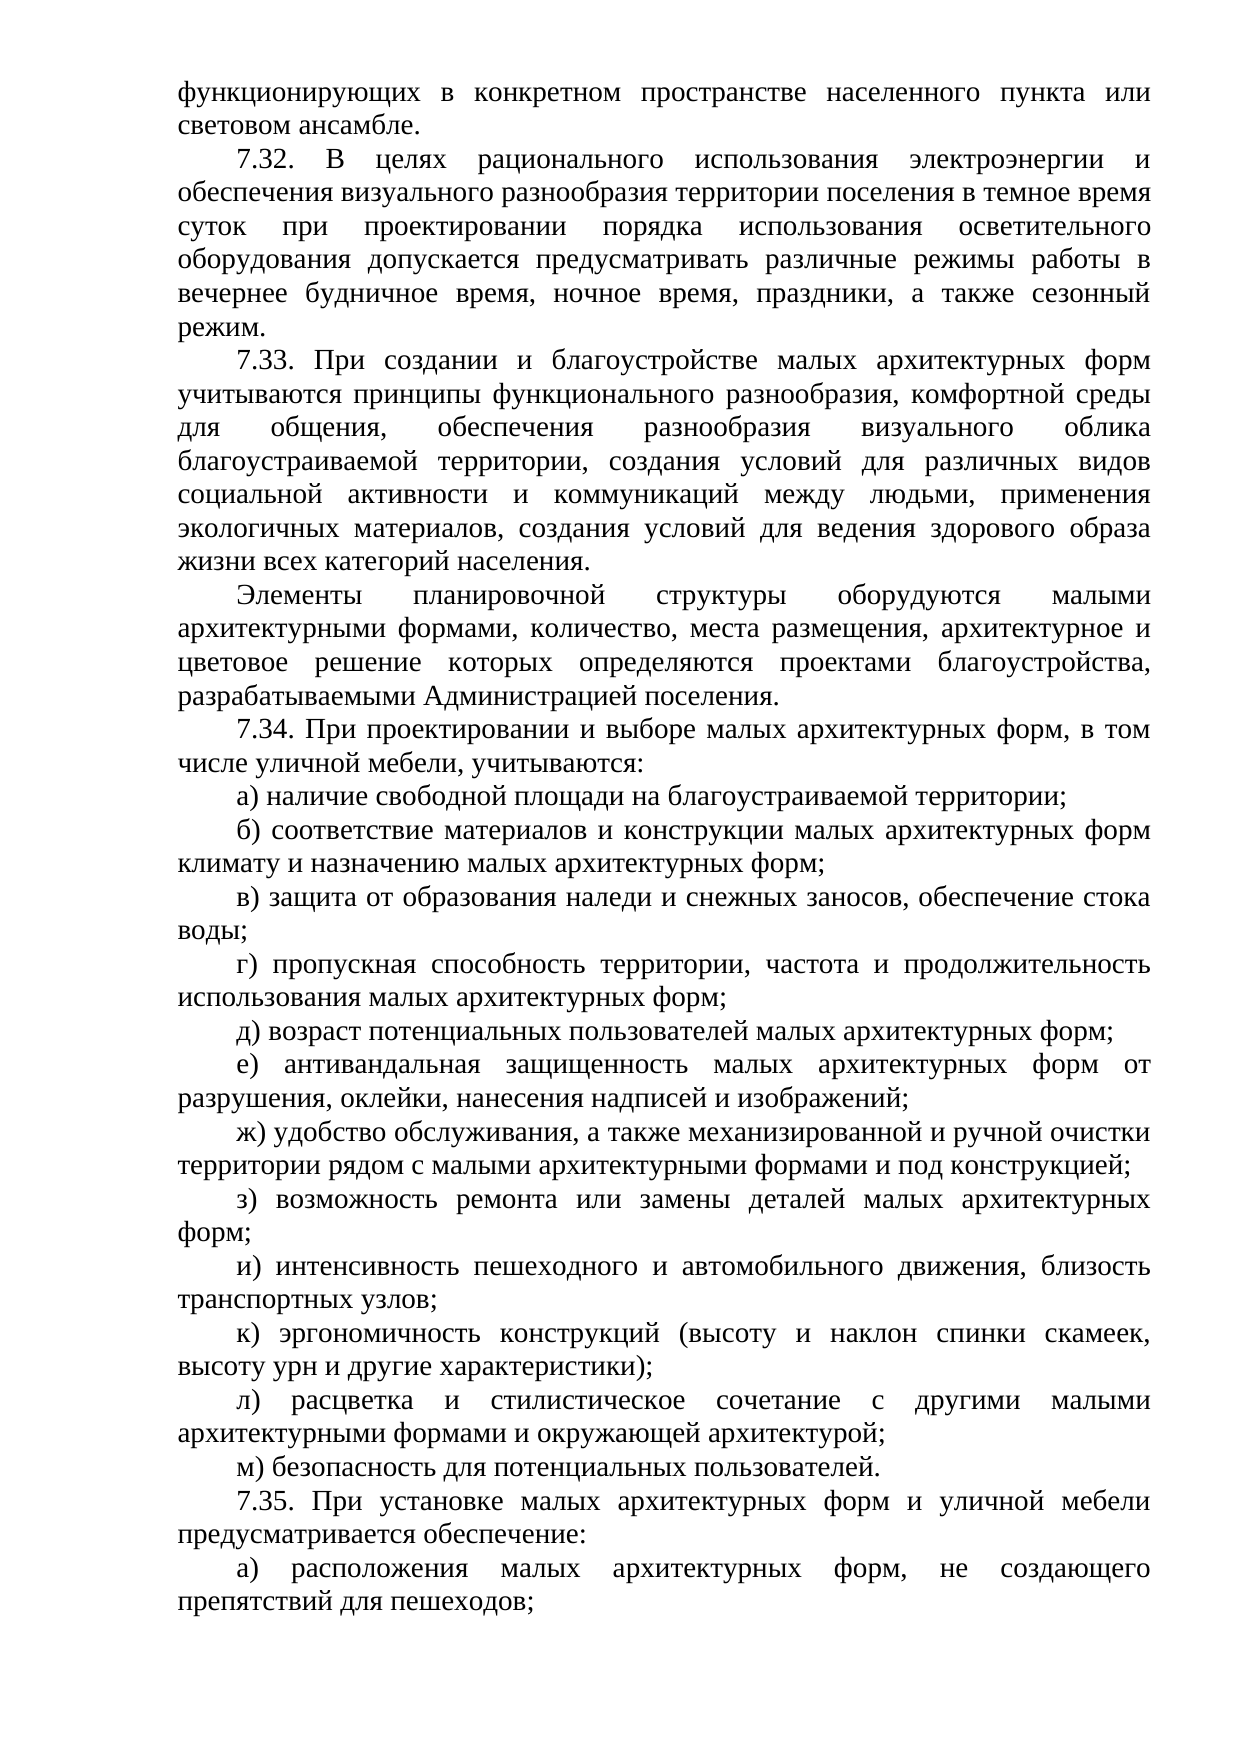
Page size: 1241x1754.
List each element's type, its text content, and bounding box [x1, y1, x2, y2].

text 7.35. При установке малых архитектурных форм и уличной мебели предусматривается обеспечение: [177, 1483, 1152, 1550]
text б) соответствие материалов и конструкции малых архитектурных форм климату и назначению малых архитектурных форм; [177, 812, 1152, 879]
text г) пропускная способность территории, частота и продолжительность использования малых архитектурных форм; [177, 946, 1152, 1013]
text Элементы планировочной структуры оборудуются малыми архитектурными формами, количество, места размещения, архитектурное и цветовое решение которых определяются проектами благоустройства, разрабатываемыми Администрацией поселения. [177, 577, 1152, 711]
text м) безопасность для потенциальных пользователей. [177, 1449, 1152, 1483]
text е) антивандальная защищенность малых архитектурных форм от разрушения, оклейки, нанесения надписей и изображений; [177, 1047, 1152, 1114]
text д) возраст потенциальных пользователей малых архитектурных форм; [177, 1013, 1152, 1047]
text в) защита от образования наледи и снежных заносов, обеспечение стока воды; [177, 879, 1152, 946]
text 7.33. При создании и благоустройстве малых архитектурных форм учитываются принципы функционального разнообразия, комфортной среды для общения, обеспечения разнообразия визуального облика благоустраиваемой территории, создания условий для различных видов социальной активности и коммуникаций между людьми, применения экологичных материалов, создания условий для ведения здорового образа жизни всех категорий населения. [177, 342, 1152, 577]
text а) наличие свободной площади на благоустраиваемой территории; [177, 778, 1152, 812]
text л) расцветка и стилистическое сочетание с другими малыми архитектурными формами и окружающей архитектурой; [177, 1382, 1152, 1449]
text ж) удобство обслуживания, а также механизированной и ручной очистки территории рядом с малыми архитектурными формами и под конструкцией; [177, 1114, 1152, 1181]
text а) расположения малых архитектурных форм, не создающего препятствий для пешеходов; [177, 1550, 1152, 1617]
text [177, 74, 1152, 141]
text 7.32. В целях рационального использования электроэнергии и обеспечения визуального разнообразия территории поселения в темное время суток при проектировании порядка использования осветительного оборудования допускается предусматривать различные режимы работы в вечернее будничное время, ночное время, праздники, а также сезонный режим. [177, 141, 1152, 342]
text и) интенсивность пешеходного и автомобильного движения, близость транспортных узлов; [177, 1248, 1152, 1315]
text 7.34. При проектировании и выборе малых архитектурных форм, в том числе уличной мебели, учитываются: [177, 711, 1152, 778]
text к) эргономичность конструкций (высоту и наклон спинки скамеек, высоту урн и другие характеристики); [177, 1315, 1152, 1382]
text з) возможность ремонта или замены деталей малых архитектурных форм; [177, 1181, 1152, 1248]
